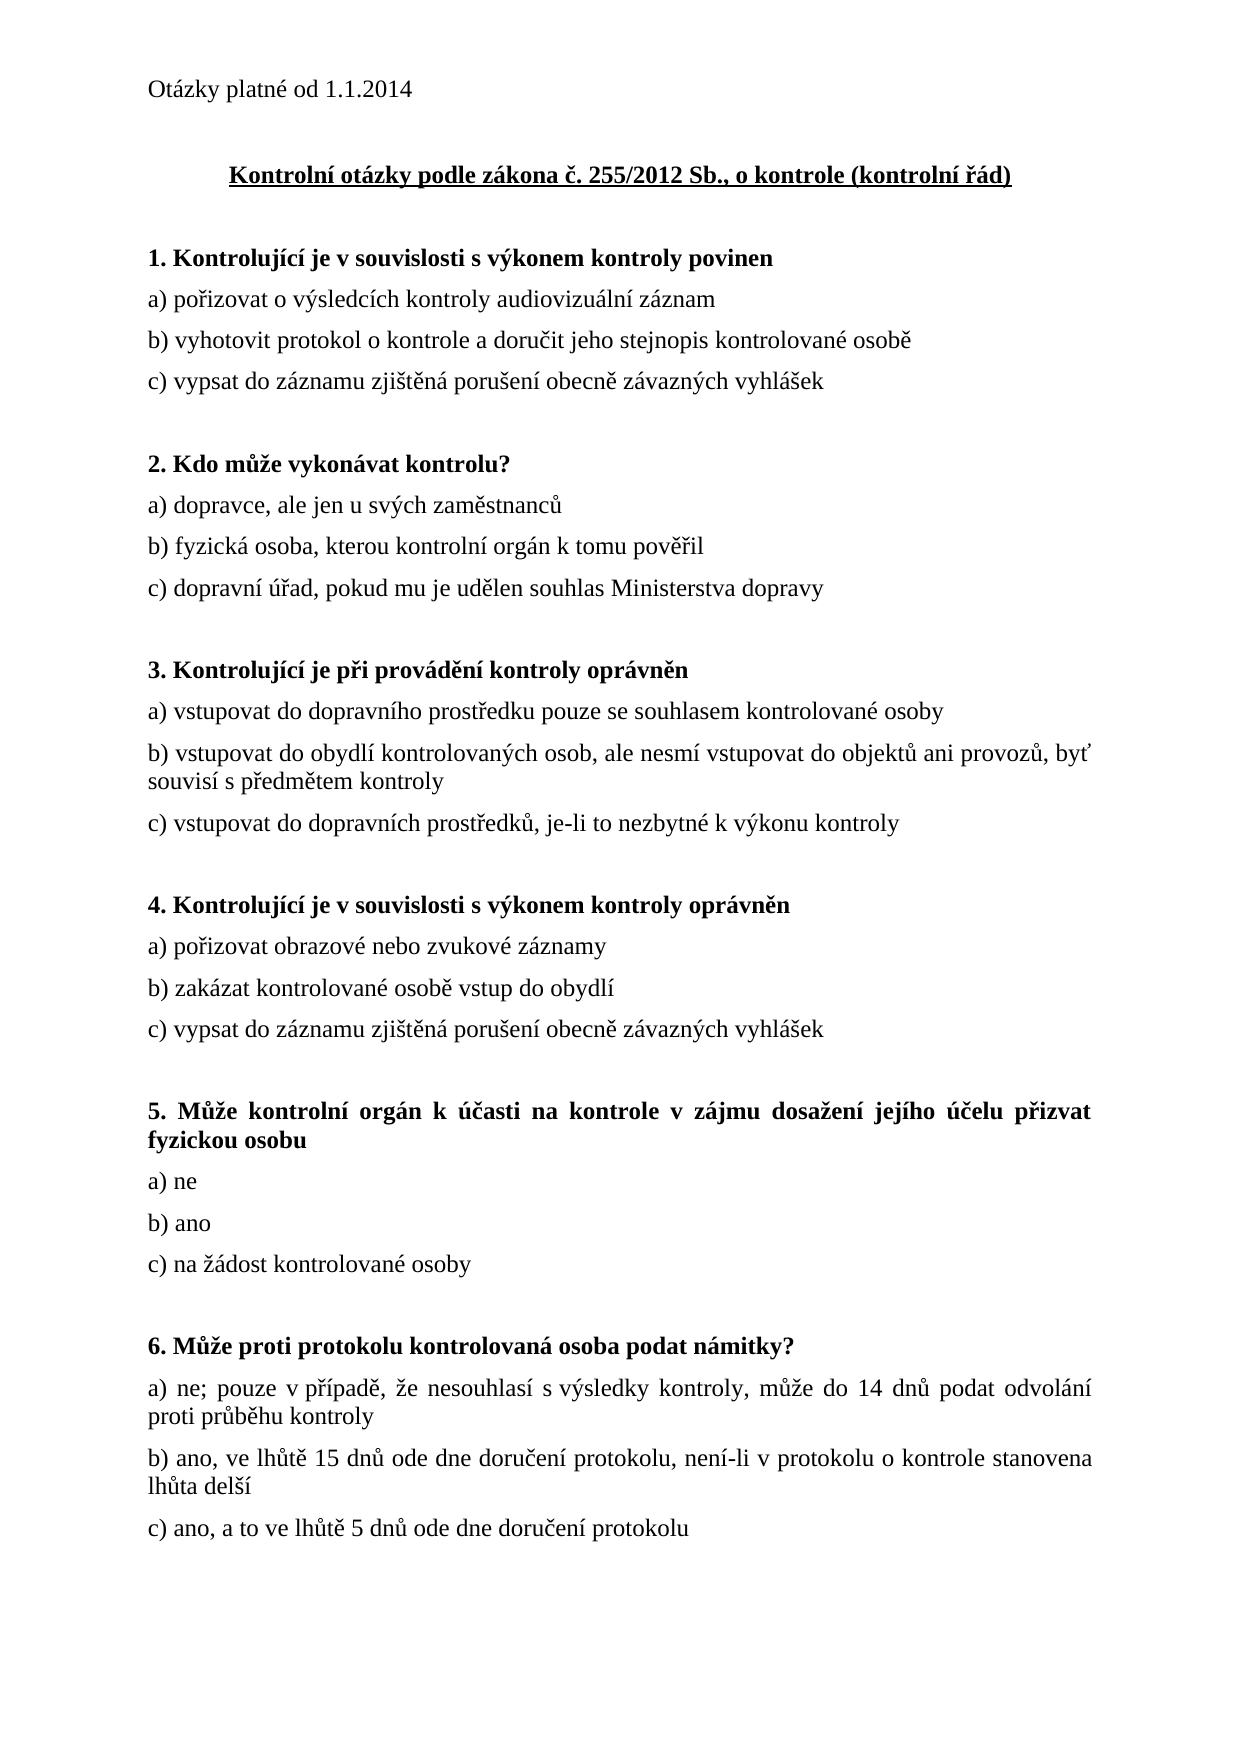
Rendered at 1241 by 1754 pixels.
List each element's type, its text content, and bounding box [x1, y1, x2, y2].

text b) fyzická osoba, kterou kontrolní orgán k tomu pověřil [148, 531, 1093, 560]
text a) vstupovat do dopravního prostředku pouze se souhlasem kontrolované osoby [148, 696, 1093, 725]
text 5. Může kontrolní orgán k účasti na kontrole v zájmu dosažení jejího účelu přizvat fyzickou osobu [148, 1096, 1093, 1154]
text a) pořizovat obrazové nebo zvukové záznamy [148, 931, 1093, 960]
text c) vypsat do záznamu zjištěná porušení obecně závazných vyhlášek [148, 1014, 1093, 1043]
text a) pořizovat o výsledcích kontroly audiovizuální záznam [148, 284, 1093, 313]
text c) vstupovat do dopravních prostředků, je-li to nezbytné k výkonu kontroly [148, 808, 1093, 836]
text b) vyhotovit protokol o kontrole a doručit jeho stejnopis kontrolované osobě [148, 325, 1093, 354]
text c) vypsat do záznamu zjištěná porušení obecně závazných vyhlášek [148, 366, 1093, 395]
text 4. Kontrolující je v souvislosti s výkonem kontroly oprávněn [148, 890, 1093, 919]
text b) ano, ve lhůtě 15 dnů ode dne doručení protokolu, není-li v protokolu o kontrole stanovena lhůta delší [148, 1443, 1093, 1500]
text 1. Kontrolující je v souvislosti s výkonem kontroly povinen [148, 243, 1093, 271]
text b) ano [148, 1208, 1093, 1236]
text b) vstupovat do obydlí kontrolovaných osob, ale nesmí vstupovat do objektů ani provozů, byť souvisí s předmětem kontroly [148, 738, 1093, 795]
text c) ano, a to ve lhůtě 5 dnů ode dne doručení protokolu [148, 1513, 1093, 1541]
text b) zakázat kontrolované osobě vstup do obydlí [148, 973, 1093, 1001]
text c) dopravní úřad, pokud mu je udělen souhlas Ministerstva dopravy [148, 573, 1093, 601]
text c) na žádost kontrolované osoby [148, 1249, 1093, 1278]
text a) ne; pouze v případě, že nesouhlasí s výsledky kontroly, může do 14 dnů podat odvolání proti průběhu kontroly [148, 1373, 1093, 1430]
text 2. Kdo může vykonávat kontrolu? [148, 449, 1093, 478]
text a) ne [148, 1166, 1093, 1195]
text 6. Může proti protokolu kontrolovaná osoba podat námitky? [148, 1331, 1093, 1360]
text a) dopravce, ale jen u svých zaměstnanců [148, 490, 1093, 519]
text Kontrolní otázky podle zákona č. 255/2012 Sb., o kontrole (kontrolní řád) [148, 160, 1093, 189]
text 3. Kontrolující je při provádění kontroly oprávněn [148, 655, 1093, 684]
